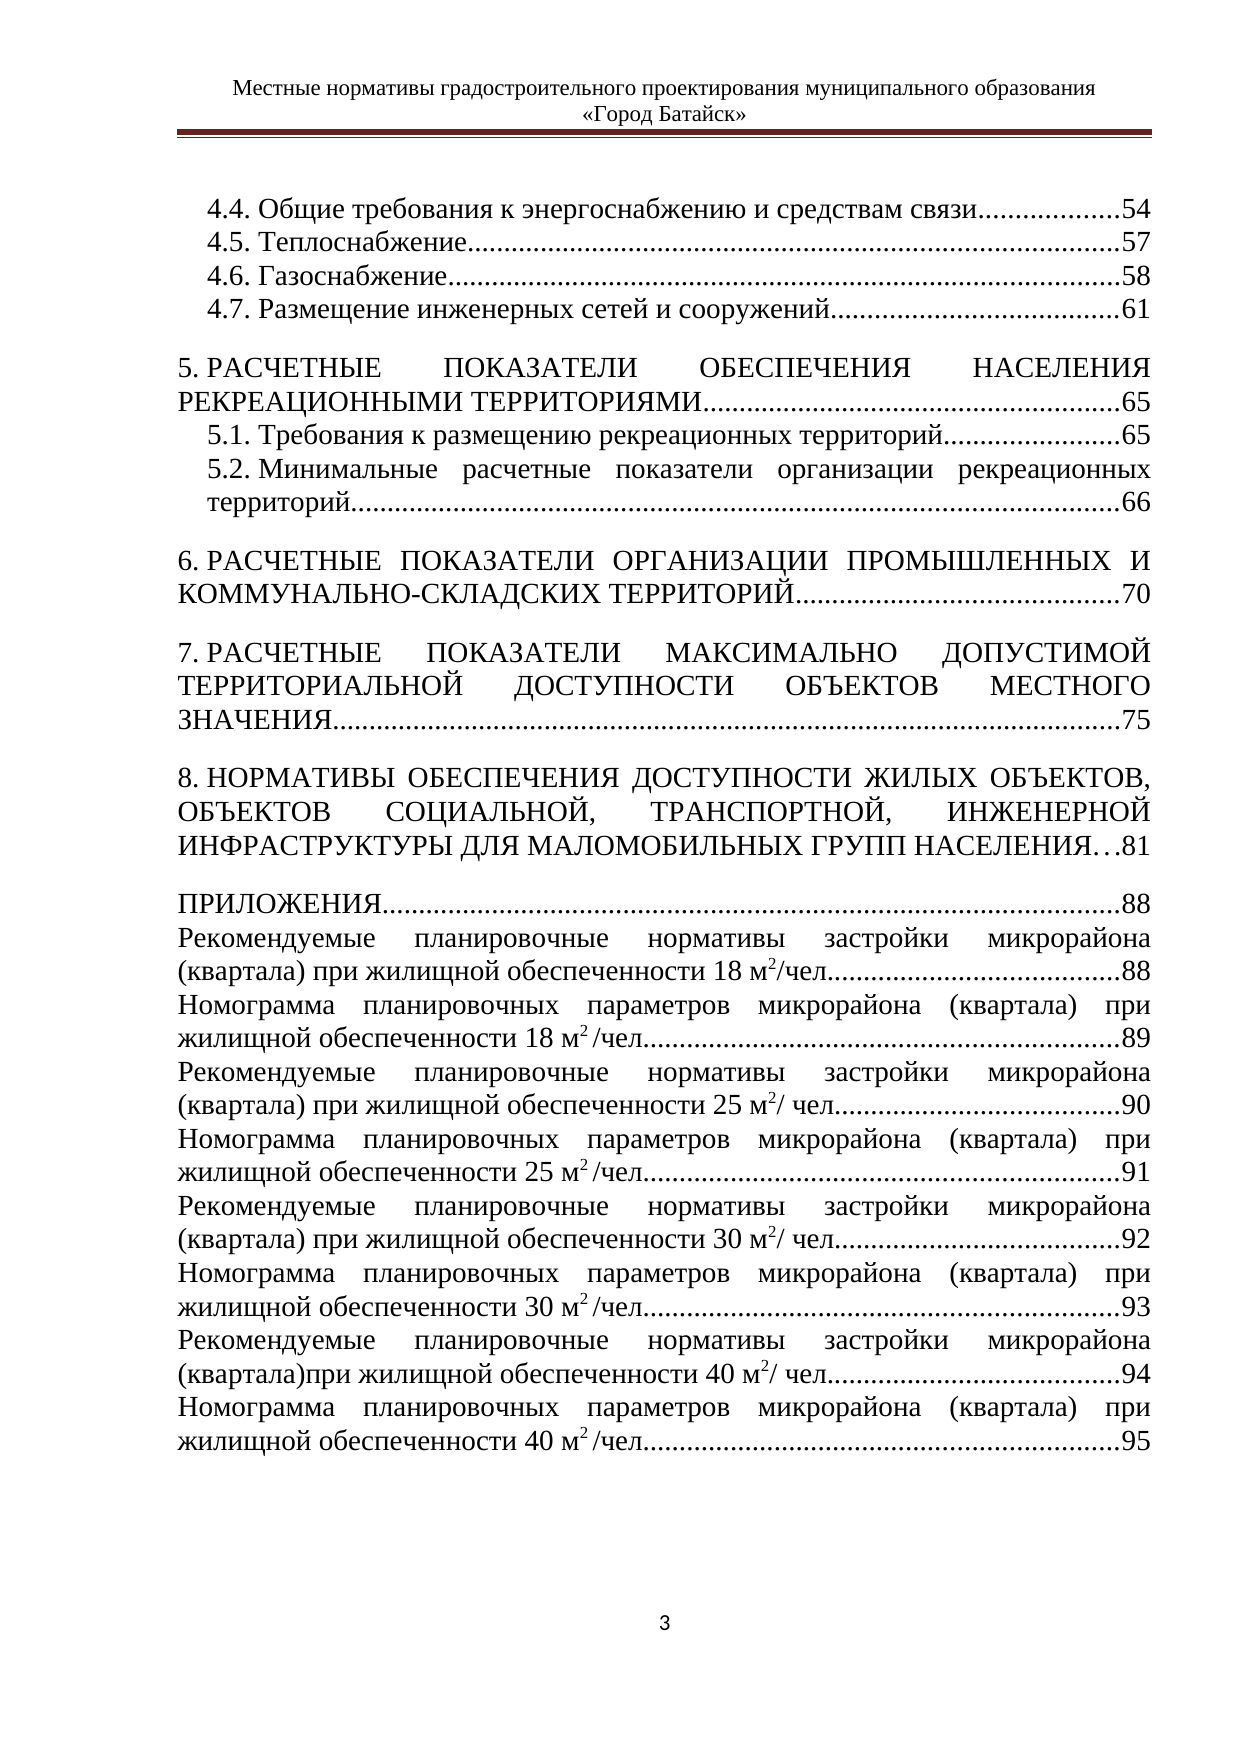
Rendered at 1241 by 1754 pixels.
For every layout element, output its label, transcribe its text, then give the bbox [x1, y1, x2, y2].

text Рекомендуемые планировочные нормативы застройки микрорайона (квартала) при жилищной обеспеченности 18 м2/чел. 88 [177, 920, 1152, 987]
text 6. РАСЧЕТНЫЕ ПОКАЗАТЕЛИ ОРГАНИЗАЦИИ ПРОМЫШЛЕННЫХ И КОММУНАЛЬНО-СКЛАДСКИХ ТЕРРИТОРИЙ 70 [177, 543, 1152, 610]
text 4.6. Газоснабжение 58 [207, 258, 1152, 292]
text Рекомендуемые планировочные нормативы застройки микрорайона (квартала) при жилищной обеспеченности 30 м2/ чел. 92 [177, 1188, 1152, 1255]
text 4.7. Размещение инженерных сетей и сооружений 61 [207, 292, 1152, 325]
text Рекомендуемые планировочные нормативы застройки микрорайона (квартала)при жилищной обеспеченности 40 м2/ чел. 94 [177, 1322, 1152, 1389]
text 8. НОРМАТИВЫ ОБЕСПЕЧЕНИЯ ДОСТУПНОСТИ ЖИЛЫХ ОБЪЕКТОВ, ОБЪЕКТОВ СОЦИАЛЬНОЙ, ТРАНСПОРТНОЙ, ИНЖЕНЕРНОЙ ИНФРАСТРУКТУРЫ ДЛЯ МАЛОМОБИЛЬНЫХ ГРУПП НАСЕЛЕНИЯ 81 [177, 761, 1152, 861]
text 5.2. Минимальные расчетные показатели организации рекреационных территорий 66 [207, 451, 1152, 518]
text 5. РАСЧЕТНЫЕ ПОКАЗАТЕЛИ ОБЕСПЕЧЕНИЯ НАСЕЛЕНИЯ РЕКРЕАЦИОННЫМИ ТЕРРИТОРИЯМИ 65 [177, 350, 1152, 417]
text Рекомендуемые планировочные нормативы застройки микрорайона (квартала) при жилищной обеспеченности 25 м2/ чел. 90 [177, 1054, 1152, 1121]
text ПРИЛОЖЕНИЯ 88 [177, 886, 1152, 920]
text Номограмма планировочных параметров микрорайона (квартала) при жилищной обеспеченности 40 м2 /чел. 95 [177, 1389, 1152, 1456]
text Номограмма планировочных параметров микрорайона (квартала) при жилищной обеспеченности 30 м2 /чел. 93 [177, 1255, 1152, 1322]
text 5.1. Требования к размещению рекреационных территорий 65 [207, 417, 1152, 451]
text Номограмма планировочных параметров микрорайона (квартала) при жилищной обеспеченности 18 м2 /чел. 89 [177, 987, 1152, 1054]
text 7. РАСЧЕТНЫЕ ПОКАЗАТЕЛИ МАКСИМАЛЬНО ДОПУСТИМОЙ ТЕРРИТОРИАЛЬНОЙ ДОСТУПНОСТИ ОБЪЕКТОВ МЕСТНОГО ЗНАЧЕНИЯ 75 [177, 635, 1152, 736]
text 4.5. Теплоснабжение 57 [207, 224, 1152, 258]
text 4.4. Общие требования к энергоснабжению и средствам связи 54 [207, 191, 1152, 224]
text Номограмма планировочных параметров микрорайона (квартала) при жилищной обеспеченности 25 м2 /чел. 91 [177, 1121, 1152, 1188]
